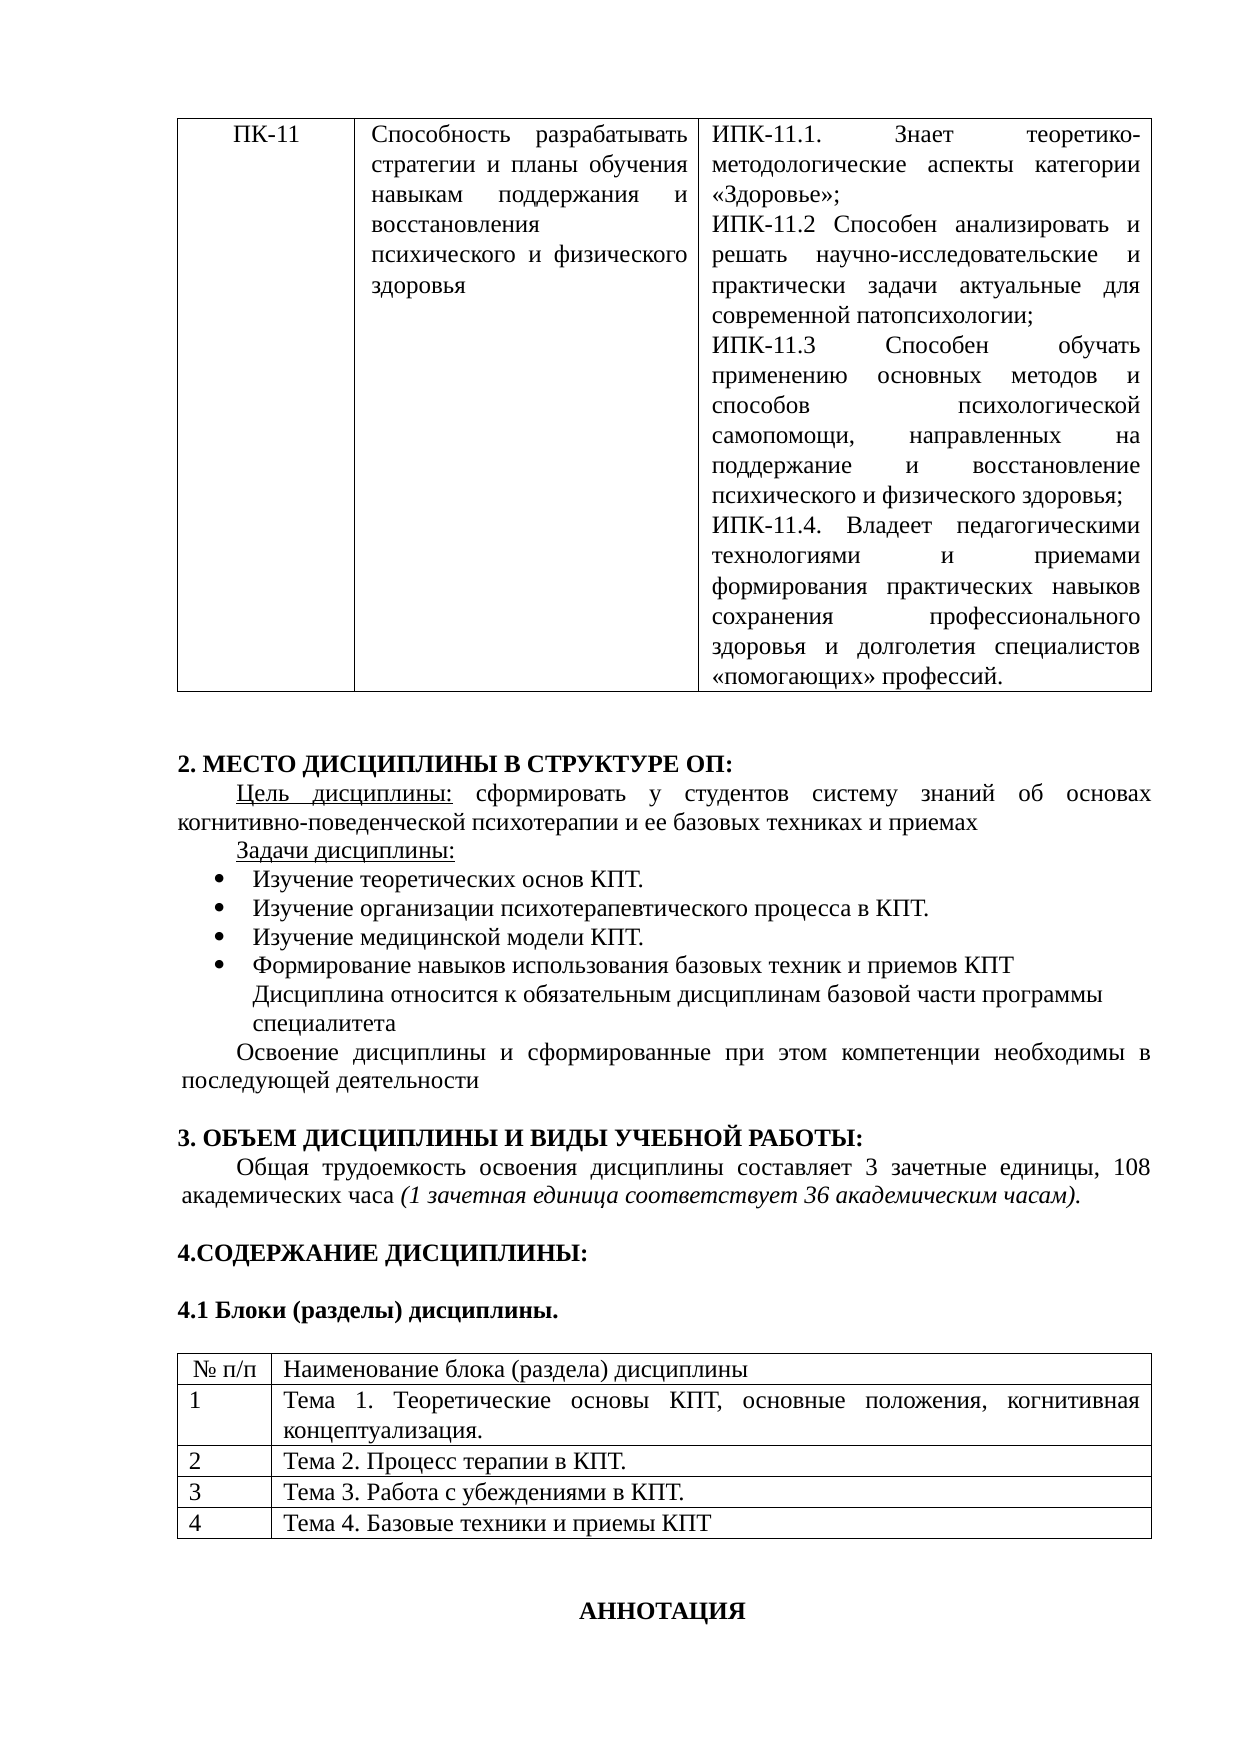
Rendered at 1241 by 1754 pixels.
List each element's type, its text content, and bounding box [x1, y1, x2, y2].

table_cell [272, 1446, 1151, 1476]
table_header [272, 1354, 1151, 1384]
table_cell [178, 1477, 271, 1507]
text 4.1 Блоки (разделы) дисциплины. [177, 1296, 1152, 1324]
text 3. Объем дисциплины и виды учебной работы: [177, 1123, 1152, 1152]
list Изучение теоретических основ КПТ. [215, 864, 1152, 893]
text АННОТАЦИЯ [173, 1596, 1152, 1625]
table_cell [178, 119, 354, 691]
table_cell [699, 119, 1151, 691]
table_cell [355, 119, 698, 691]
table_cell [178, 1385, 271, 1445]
list Изучение организации психотерапевтического процесса в КПТ. [215, 893, 1152, 922]
text 4.СОДЕРЖАНИЕ ДИСЦИПЛИНЫ: [177, 1238, 1152, 1267]
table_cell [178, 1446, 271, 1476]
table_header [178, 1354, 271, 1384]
text Освоение дисциплины и сформированные при этом компетенции необходимы в последующей деятельности [181, 1037, 1152, 1094]
list Изучение медицинской модели КПТ. [215, 922, 1152, 951]
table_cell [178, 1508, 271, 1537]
list Формирование навыков использования базовых техник и приемов КПТ Дисциплина относится к обязательным дисциплинам базовой части программы специалитета [215, 951, 1152, 1037]
text Общая трудоемкость освоения дисциплины составляет 3 зачетные единицы, 108 академических часа (1 зачетная единица соответствует 36 академическим часам). [181, 1152, 1152, 1209]
text Цель дисциплины: сформировать у студентов систему знаний об основах когнитивно-поведенческой психотерапии и ее базовых техниках и приемах [177, 778, 1152, 836]
text 2. Место дисциплины в структуре ОП: [177, 749, 1152, 778]
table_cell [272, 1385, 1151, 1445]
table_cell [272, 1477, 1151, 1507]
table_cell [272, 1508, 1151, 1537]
text Задачи дисциплины: [177, 836, 1152, 864]
